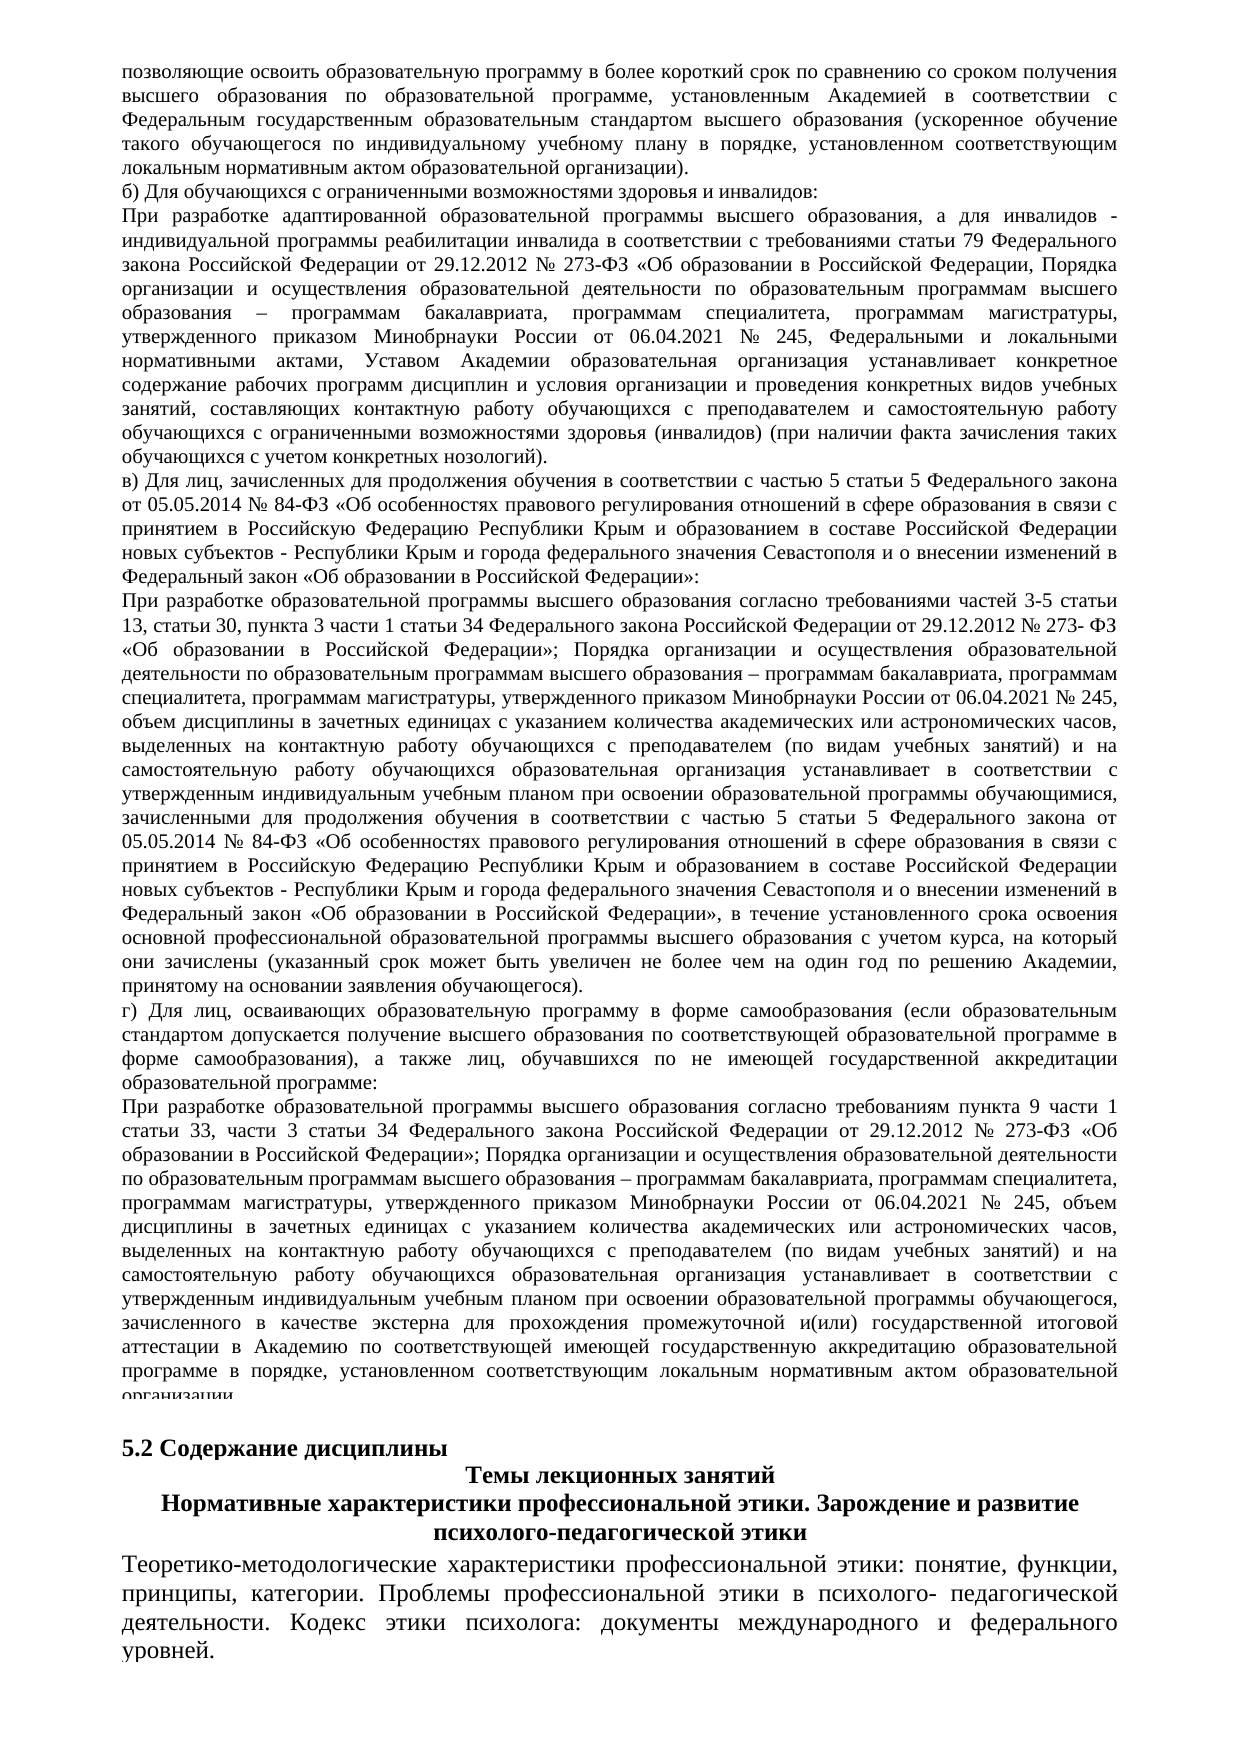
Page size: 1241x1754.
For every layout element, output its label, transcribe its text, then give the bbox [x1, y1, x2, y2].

table_cell 5.2 Содержание дисциплины [118, 1399, 1122, 1460]
table_cell Темы лекционных занятий [118, 1460, 1122, 1488]
table_cell Теоретико-методологические характеристики профессиональной этики: понятие, функции, принципы, категории. Проблемы профессиональной этики в психолого- педагогической деятельности. Кодекс этики психолога: документы международного и федерального уровней. [118, 1549, 1122, 1662]
table_cell Нормативные характеристики профессиональной этики. Зарождение и развитие психолого-педагогической этики [118, 1489, 1122, 1549]
table_header позволяющие освоить образовательную программу в более короткий срок по сравнению со сроком получения высшего образования по образовательной программе, установленным Академией в соответствии с Федеральным государственным образовательным стандартом высшего образования (ускоренное обучение такого обучающегося по индивидуальному учебному плану в порядке, установленном соответствующим локальным нормативным актом образовательной организации). б) Для обучающихся с ограниченными возможностями здоровья и инвалидов: При разработке адаптированной образовательной программы высшего образования, а для инвалидов - индивидуальной программы реабилитации инвалида в соответствии с требованиями статьи 79 Федерального закона Российской Федерации от 29.12.2012 № 273-ФЗ «Об образовании в Российской Федерации, Порядка организации и осуществления образовательной деятельности по образовательным программам высшего образования – программам бакалавриата, программам специалитета, программам магистратуры, утвержденного приказом Минобрнауки России от 06.04.2021 № 245, Федеральными и локальными нормативными актами, Уставом Академии образовательная организация устанавливает конкретное содержание рабочих программ дисциплин и условия организации и проведения конкретных видов учебных занятий, составляющих контактную работу обучающихся с преподавателем и самостоятельную работу обучающихся с ограниченными возможностями здоровья (инвалидов) (при наличии факта зачисления таких обучающихся с учетом конкретных нозологий). в) Для лиц, зачисленных для продолжения обучения в соответствии с частью 5 статьи 5 Федерального закона от 05.05.2014 № 84-ФЗ «Об особенностях правового регулирования отношений в сфере образования в связи с принятием в Российскую Федерацию Республики Крым и образованием в составе Российской Федерации новых субъектов - Республики Крым и города федерального значения Севастополя и о внесении изменений в Федеральный закон «Об образовании в Российской Федерации»: При разработке образовательной программы высшего образования согласно требованиями частей 3-5 статьи 13, статьи 30, пункта 3 части 1 статьи 34 Федерального закона Российской Федерации от 29.12.2012 № 273- ФЗ «Об образовании в Российской Федерации»; Порядка организации и осуществления образовательной деятельности по образовательным программам высшего образования – программам бакалавриата, программам специалитета, программам магистратуры, утвержденного приказом Минобрнауки России от 06.04.2021 № 245, объем дисциплины в зачетных единицах с указанием количества академических или астрономических часов, выделенных на контактную работу обучающихся с преподавателем (по видам учебных занятий) и на самостоятельную работу обучающихся образовательная организация устанавливает в соответствии с утвержденным индивидуальным учебным планом при освоении образовательной программы обучающимися, зачисленными для продолжения обучения в соответствии с частью 5 статьи 5 Федерального закона от 05.05.2014 № 84-ФЗ «Об особенностях правового регулирования отношений в сфере образования в связи с принятием в Российскую Федерацию Республики Крым и образованием в составе Российской Федерации новых субъектов - Республики Крым и города федерального значения Севастополя и о внесении изменений в Федеральный закон «Об образовании в Российской Федерации», в течение установленного срока освоения основной профессиональной образовательной программы высшего образования с учетом курса, на который они зачислены (указанный срок может быть увеличен не более чем на один год по решению Академии, принятому на основании заявления обучающегося). г) Для лиц, осваивающих образовательную программу в форме самообразования (если образовательным стандартом допускается получение высшего образования по соответствующей образовательной программе в форме самообразования), а также лиц, обучавшихся по не имеющей государственной аккредитации образовательной программе: При разработке образовательной программы высшего образования согласно требованиям пункта 9 части 1 статьи 33, части 3 статьи 34 Федерального закона Российской Федерации от 29.12.2012 № 273-ФЗ «Об образовании в Российской Федерации»; Порядка организации и осуществления образовательной деятельности по образовательным программам высшего образования – программам бакалавриата, программам специалитета, программам магистратуры, утвержденного приказом Минобрнауки России от 06.04.2021 № 245, объем дисциплины в зачетных единицах с указанием количества академических или астрономических часов, выделенных на контактную работу обучающихся с преподавателем (по видам учебных занятий) и на самостоятельную работу обучающихся образовательная организация устанавливает в соответствии с утвержденным индивидуальным учебным планом при освоении образовательной программы обучающегося, зачисленного в качестве экстерна для прохождения промежуточной и(или) государственной итоговой аттестации в Академию по соответствующей имеющей государственную аккредитацию образовательной программе в порядке, установленном соответствующим локальным нормативным актом образовательной организации. [118, 59, 1122, 1399]
